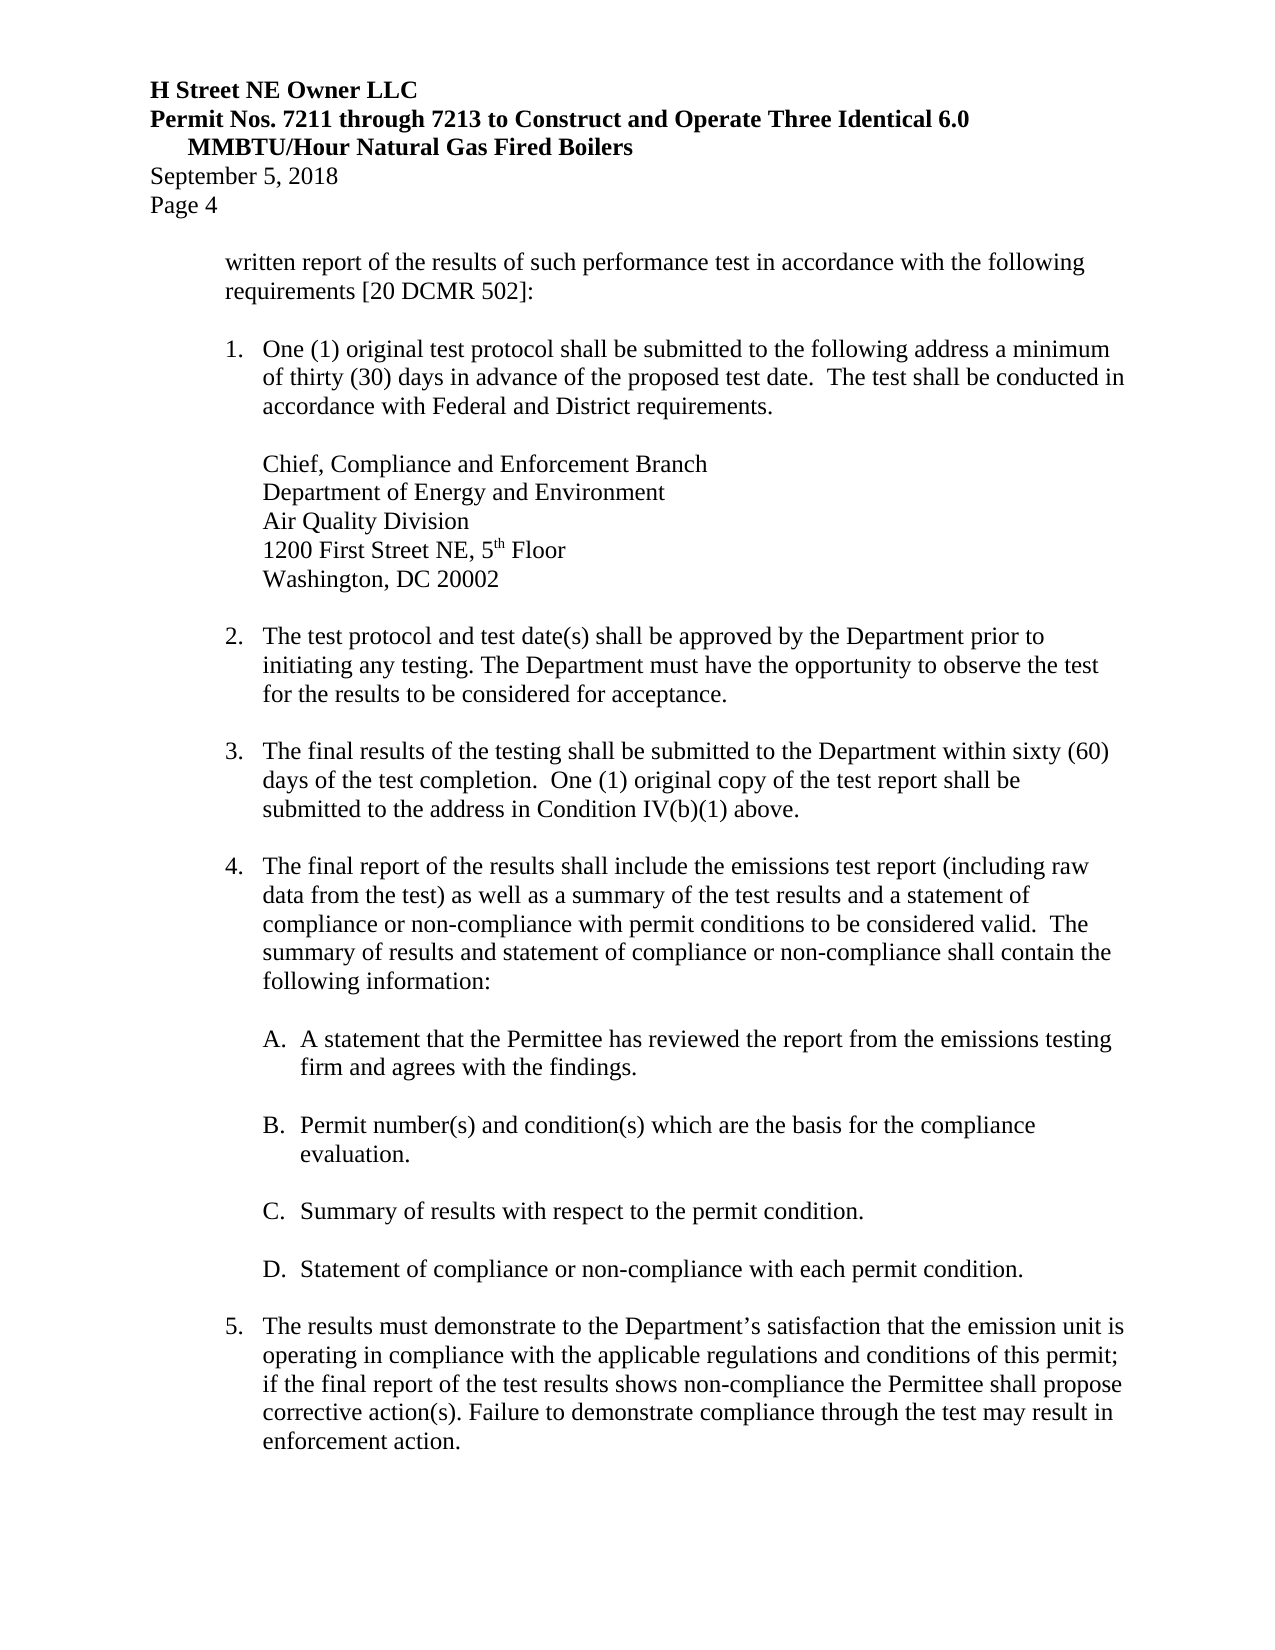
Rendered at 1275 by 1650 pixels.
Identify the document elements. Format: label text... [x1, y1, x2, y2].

text 1200 First Street NE, 5th Floor [262, 535, 1125, 564]
text Department of Energy and Environment [262, 477, 1125, 506]
text D. Statement of compliance or non-compliance with each permit condition. [262, 1254, 1125, 1282]
text Air Quality Division [262, 506, 1125, 535]
text 5. The results must demonstrate to the Department’s satisfaction that the emission unit is operating in compliance with the applicable regulations and conditions of this permit; if the final report of the test results shows non-compliance the Permittee shall propose corrective action(s). Failure to demonstrate compliance through the test may result in enforcement action. [225, 1311, 1125, 1455]
text C. Summary of results with respect to the permit condition. [262, 1196, 1125, 1225]
text A. A statement that the Permittee has reviewed the report from the emissions testing firm and agrees with the findings. [262, 1024, 1125, 1081]
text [187, 247, 1125, 305]
text Chief, Compliance and Enforcement Branch [262, 449, 1125, 477]
text 1. One (1) original test protocol shall be submitted to the following address a minimum of thirty (30) days in advance of the proposed test date. The test shall be conducted in accordance with Federal and District requirements. [225, 334, 1125, 420]
text 4. The final report of the results shall include the emissions test report (including raw data from the test) as well as a summary of the test results and a statement of compliance or non-compliance with permit conditions to be considered valid. The summary of results and statement of compliance or non-compliance shall contain the following information: [225, 851, 1125, 995]
text 3. The final results of the testing shall be submitted to the Department within sixty (60) days of the test completion. One (1) original copy of the test report shall be submitted to the address in Condition IV(b)(1) above. [225, 736, 1125, 822]
text 2. The test protocol and test date(s) shall be approved by the Department prior to initiating any testing. The Department must have the opportunity to observe the test for the results to be considered for acceptance. [225, 621, 1125, 707]
text B. Permit number(s) and condition(s) which are the basis for the compliance evaluation. [262, 1110, 1125, 1167]
text Washington, DC 20002 [262, 564, 1125, 592]
